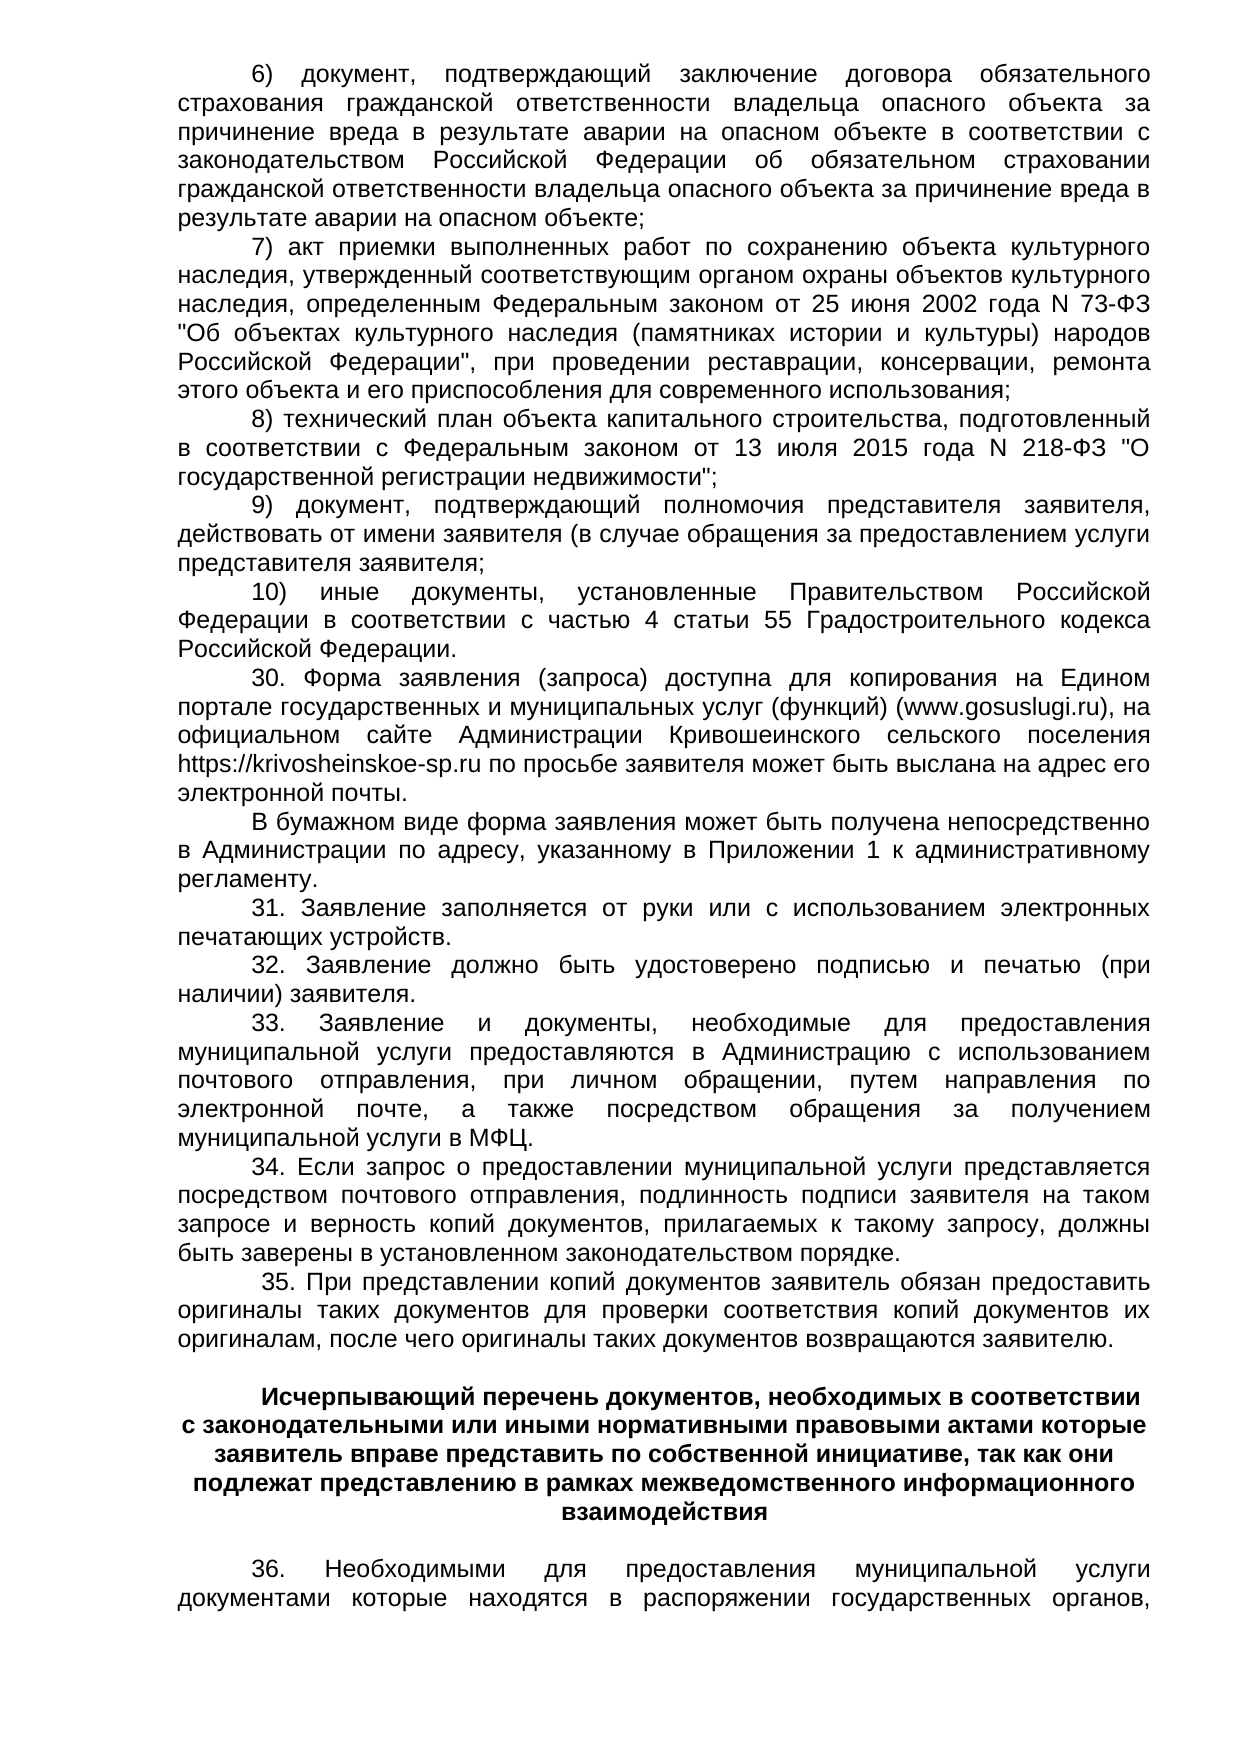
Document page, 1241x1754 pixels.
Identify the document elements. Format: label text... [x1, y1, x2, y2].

text Исчерпывающий перечень документов, необходимых в соответствии с законодательными или иными нормативными правовыми актами которые заявитель вправе представить по собственной инициативе, так как они подлежат представлению в рамках межведомственного информационного взаимодействия [177, 1382, 1152, 1525]
text 35. При представлении копий документов заявитель обязан предоставить оригиналы таких документов для проверки соответствия копий документов их оригиналам, после чего оригиналы таких документов возвращаются заявителю. [177, 1267, 1152, 1353]
text 7) акт приемки выполненных работ по сохранению объекта культурного наследия, утвержденный соответствующим органом охраны объектов культурного наследия, определенным Федеральным законом от 25 июня 2002 года N 73-ФЗ "Об объектах культурного наследия (памятниках истории и культуры) народов Российской Федерации", при проведении реставрации, консервации, ремонта этого объекта и его приспособления для современного использования; [177, 232, 1152, 404]
text 31. Заявление заполняется от руки или с использованием электронных печатающих устройств. [177, 893, 1152, 950]
text 6) документ, подтверждающий заключение договора обязательного страхования гражданской ответственности владельца опасного объекта за причинение вреда в результате аварии на опасном объекте в соответствии с законодательством Российской Федерации об обязательном страховании гражданской ответственности владельца опасного объекта за причинение вреда в результате аварии на опасном объекте; [177, 59, 1152, 232]
text В бумажном виде форма заявления может быть получена непосредственно в Администрации по адресу, указанному в Приложении 1 к административному регламенту. [177, 807, 1152, 893]
text 33. Заявление и документы, необходимые для предоставления муниципальной услуги предоставляются в Администрацию с использованием почтового отправления, при личном обращении, путем направления по электронной почте, а также посредством обращения за получением муниципальной услуги в МФЦ. [177, 1008, 1152, 1152]
text 32. Заявление должно быть удостоверено подписью и печатью (при наличии) заявителя. [177, 950, 1152, 1008]
text 9) документ, подтверждающий полномочия представителя заявителя, действовать от имени заявителя (в случае обращения за предоставлением услуги представителя заявителя; [177, 490, 1152, 577]
text 8) технический план объекта капитального строительства, подготовленный в соответствии с Федеральным законом от 13 июля 2015 года N 218-ФЗ "О государственной регистрации недвижимости"; [177, 404, 1152, 490]
text 10) иные документы, установленные Правительством Российской Федерации в соответствии с частью 4 статьи 55 Градостроительного кодекса Российской Федерации. [177, 577, 1152, 663]
text 30. Форма заявления (запроса) доступна для копирования на Едином портале государственных и муниципальных услуг (функций) (www.gosuslugi.ru), на официальном сайте Администрации Кривошеинского сельского поселения https://krivosheinskoe-sp.ru по просьбе заявителя может быть выслана на адрес его электронной почты. [177, 663, 1152, 807]
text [177, 1554, 1152, 1612]
text 34. Если запрос о предоставлении муниципальной услуги представляется посредством почтового отправления, подлинность подписи заявителя на таком запросе и верность копий документов, прилагаемых к такому запросу, должны быть заверены в установленном законодательством порядке. [177, 1152, 1152, 1267]
